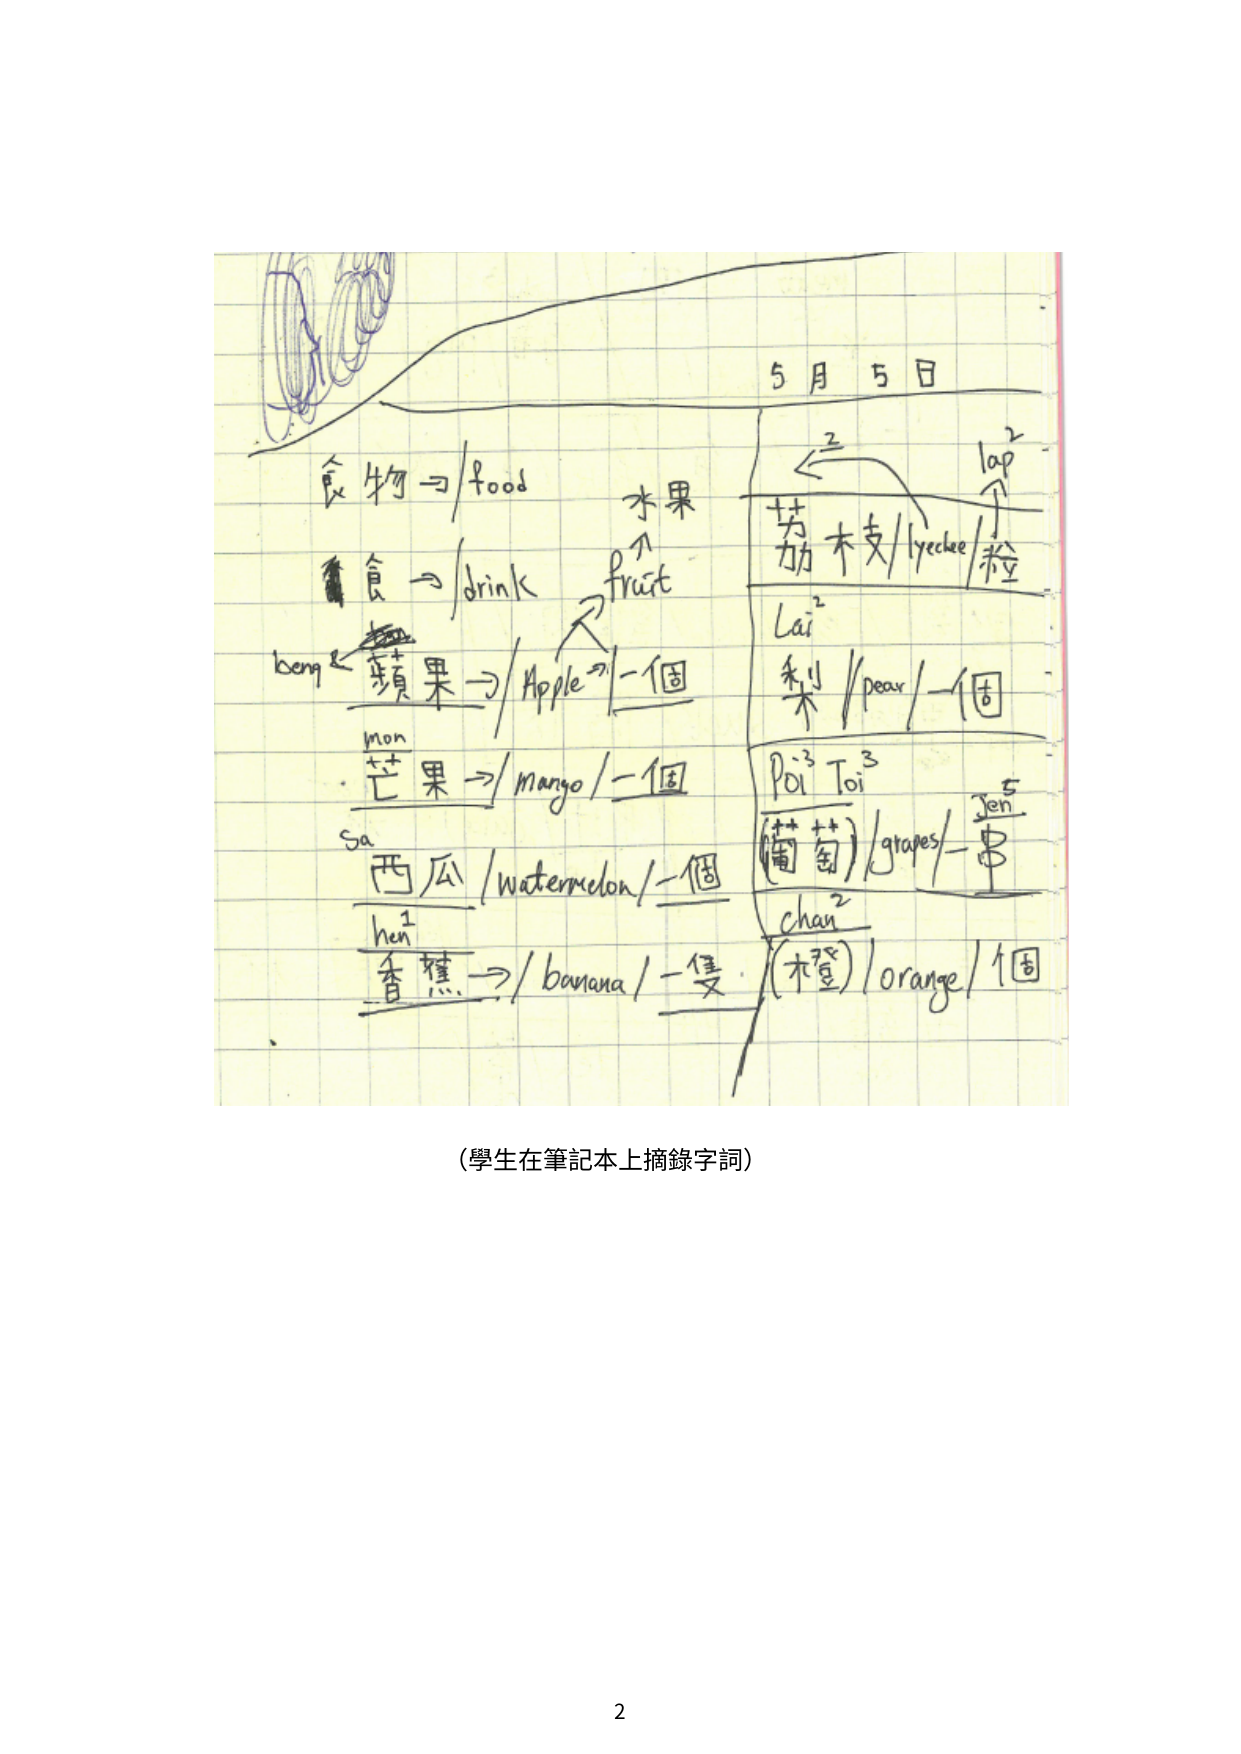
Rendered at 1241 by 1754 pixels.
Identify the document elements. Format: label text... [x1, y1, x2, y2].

text （學生在筆記本上摘錄字詞） [187, 1139, 1025, 1177]
